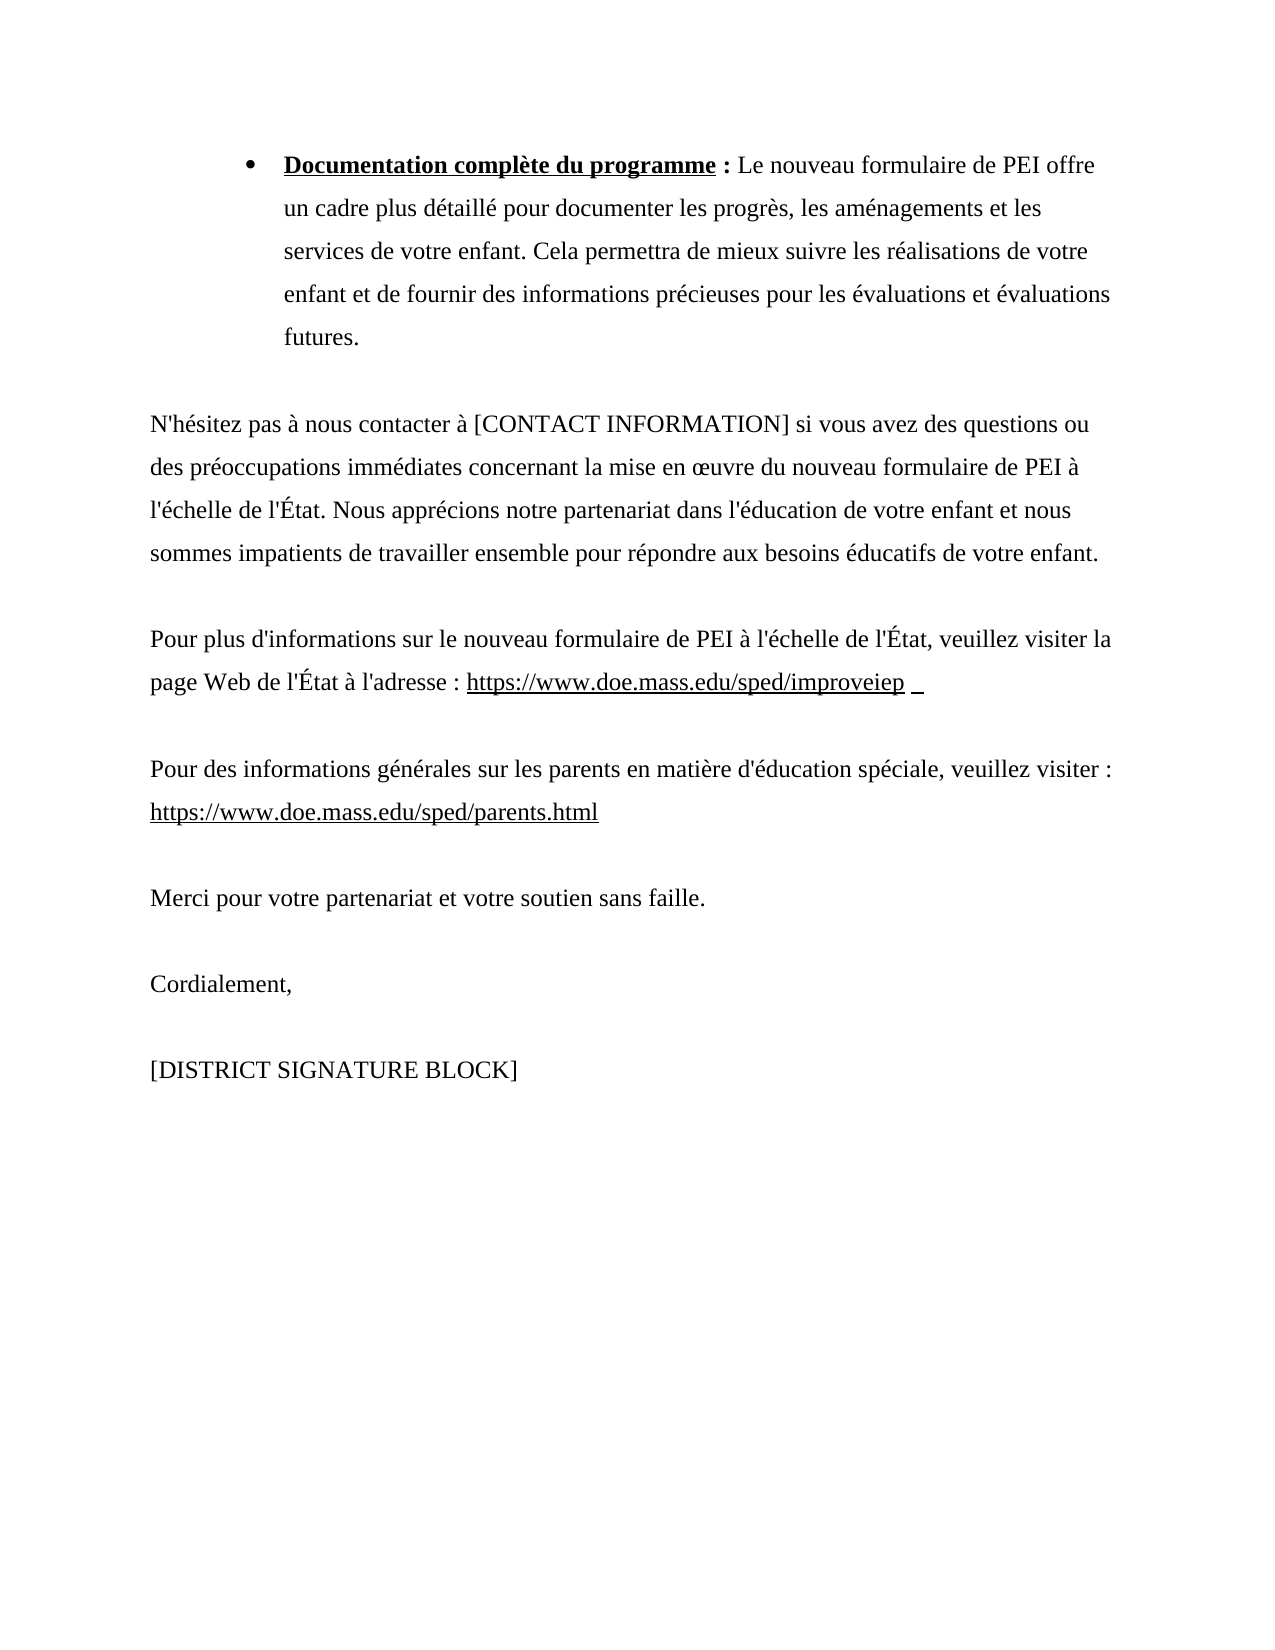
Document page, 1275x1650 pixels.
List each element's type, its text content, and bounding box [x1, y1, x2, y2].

text [DISTRICT SIGNATURE BLOCK] [150, 1056, 1125, 1084]
text Merci pour votre partenariat et votre soutien sans faille. [150, 883, 1125, 912]
text Pour plus d'informations sur le nouveau formulaire de PEI à l'échelle de l'État, veuillez visiter la page Web de l'État à l'adresse : https://www.doe.mass.edu/sped/improveiep [150, 624, 1125, 696]
text Cordialement, [150, 969, 1125, 998]
text Pour des informations générales sur les parents en matière d'éducation spéciale, veuillez visiter : https://www.doe.mass.edu/sped/parents.html [150, 754, 1125, 826]
list Documentation complète du programme : Le nouveau formulaire de PEI offre un cadre plus détaillé pour documenter les progrès, les aménagements et les services de votre enfant. Cela permettra de mieux suivre les réalisations de votre enfant et de fournir des informations précieuses pour les évaluations et évaluations futures. [246, 150, 1125, 351]
text N'hésitez pas à nous contacter à [CONTACT INFORMATION] si vous avez des questions ou des préoccupations immédiates concernant la mise en œuvre du nouveau formulaire de PEI à l'échelle de l'État. Nous apprécions notre partenariat dans l'éducation de votre enfant et nous sommes impatients de travailler ensemble pour répondre aux besoins éducatifs de votre enfant. [150, 409, 1125, 567]
